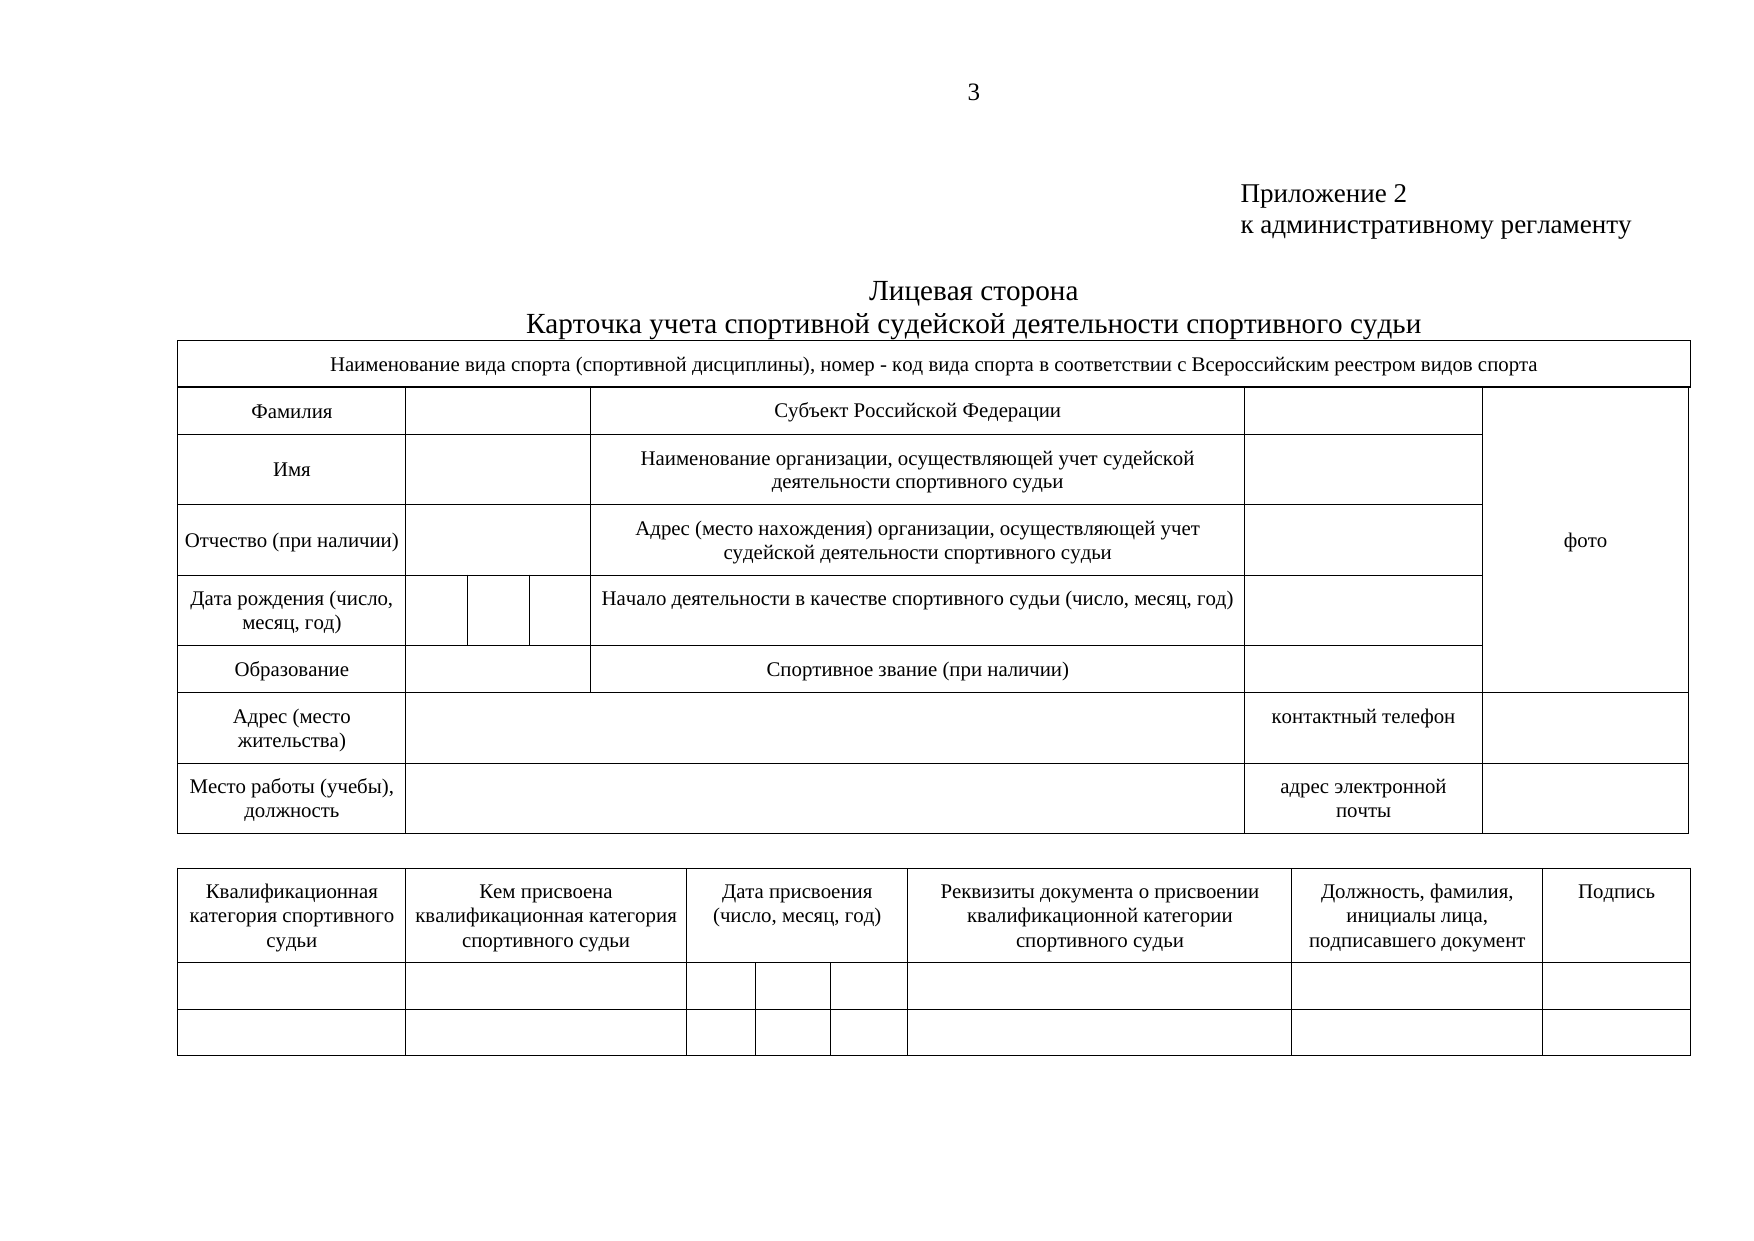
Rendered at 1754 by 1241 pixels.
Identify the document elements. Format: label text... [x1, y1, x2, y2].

table_cell [1292, 1010, 1542, 1055]
table_cell [756, 963, 830, 1008]
table_header Реквизиты документа о присвоении квалификационной категории спортивного судьи [908, 869, 1291, 962]
table_cell [406, 505, 590, 574]
table_cell [1245, 646, 1482, 692]
table_cell [1292, 963, 1542, 1008]
table_header Квалификационная категория спортивного судьи [178, 869, 405, 962]
table_cell Адрес (место жительства) [178, 693, 405, 763]
table_cell [406, 435, 590, 504]
table_cell [178, 963, 405, 1008]
table_cell Фамилия [178, 388, 405, 434]
table_cell Наименование организации, осуществляющей учет судейской деятельности спортивного судьи [591, 435, 1244, 504]
table_header Дата присвоения (число, месяц, год) [687, 869, 907, 962]
table_cell Начало деятельности в качестве спортивного судьи (число, месяц, год) [591, 576, 1244, 645]
table_cell [1245, 576, 1482, 645]
table_cell [406, 693, 1244, 763]
table_cell Спортивное звание (при наличии) [591, 646, 1244, 692]
table_cell [1543, 1010, 1690, 1055]
text Карточка учета спортивной судейской деятельности спортивного судьи [177, 307, 1695, 340]
table_cell [687, 963, 755, 1008]
table_cell [406, 646, 590, 692]
table_cell [178, 1010, 405, 1055]
table_cell [1543, 963, 1690, 1008]
table_cell [406, 963, 686, 1008]
table_cell [468, 576, 529, 645]
table_cell Отчество (при наличии) [178, 505, 405, 574]
table_cell [831, 963, 907, 1008]
text Приложение 2 [1240, 177, 1695, 208]
table_cell [406, 388, 590, 434]
table_cell [1483, 693, 1688, 763]
table_cell [406, 1010, 686, 1055]
text Лицевая сторона [177, 273, 1695, 307]
table_cell адрес электронной почты [1245, 764, 1482, 833]
table_cell [406, 764, 1244, 833]
table_header Кем присвоена квалификационная категория спортивного судьи [406, 869, 686, 962]
table_cell [908, 1010, 1291, 1055]
table_cell фото [1483, 388, 1688, 692]
table_cell [406, 576, 467, 645]
table_cell [1483, 764, 1688, 833]
table_header Подпись [1543, 869, 1690, 962]
table_cell [831, 1010, 907, 1055]
table_cell [687, 1010, 755, 1055]
table_cell Образование [178, 646, 405, 692]
table_header Должность, фамилия, инициалы лица, подписавшего документ [1292, 869, 1542, 962]
table_cell [1245, 505, 1482, 574]
table_cell контактный телефон [1245, 693, 1482, 763]
text к административному регламенту [1240, 208, 1695, 239]
table_cell [530, 576, 590, 645]
table_cell Дата рождения (число, месяц, год) [178, 576, 405, 645]
table_cell [1245, 435, 1482, 504]
table_cell Адрес (место нахождения) организации, осуществляющей учет судейской деятельности спортивного судьи [591, 505, 1244, 574]
table_header Наименование вида спорта (спортивной дисциплины), номер - код вида спорта в соответствии с Всероссийским реестром видов спорта [178, 341, 1690, 386]
table_cell Субъект Российской Федерации [591, 388, 1244, 434]
table_cell [908, 963, 1291, 1008]
table_cell Имя [178, 435, 405, 504]
table_cell [1245, 388, 1482, 434]
table_cell Место работы (учебы), должность [178, 764, 405, 833]
table_cell [756, 1010, 830, 1055]
